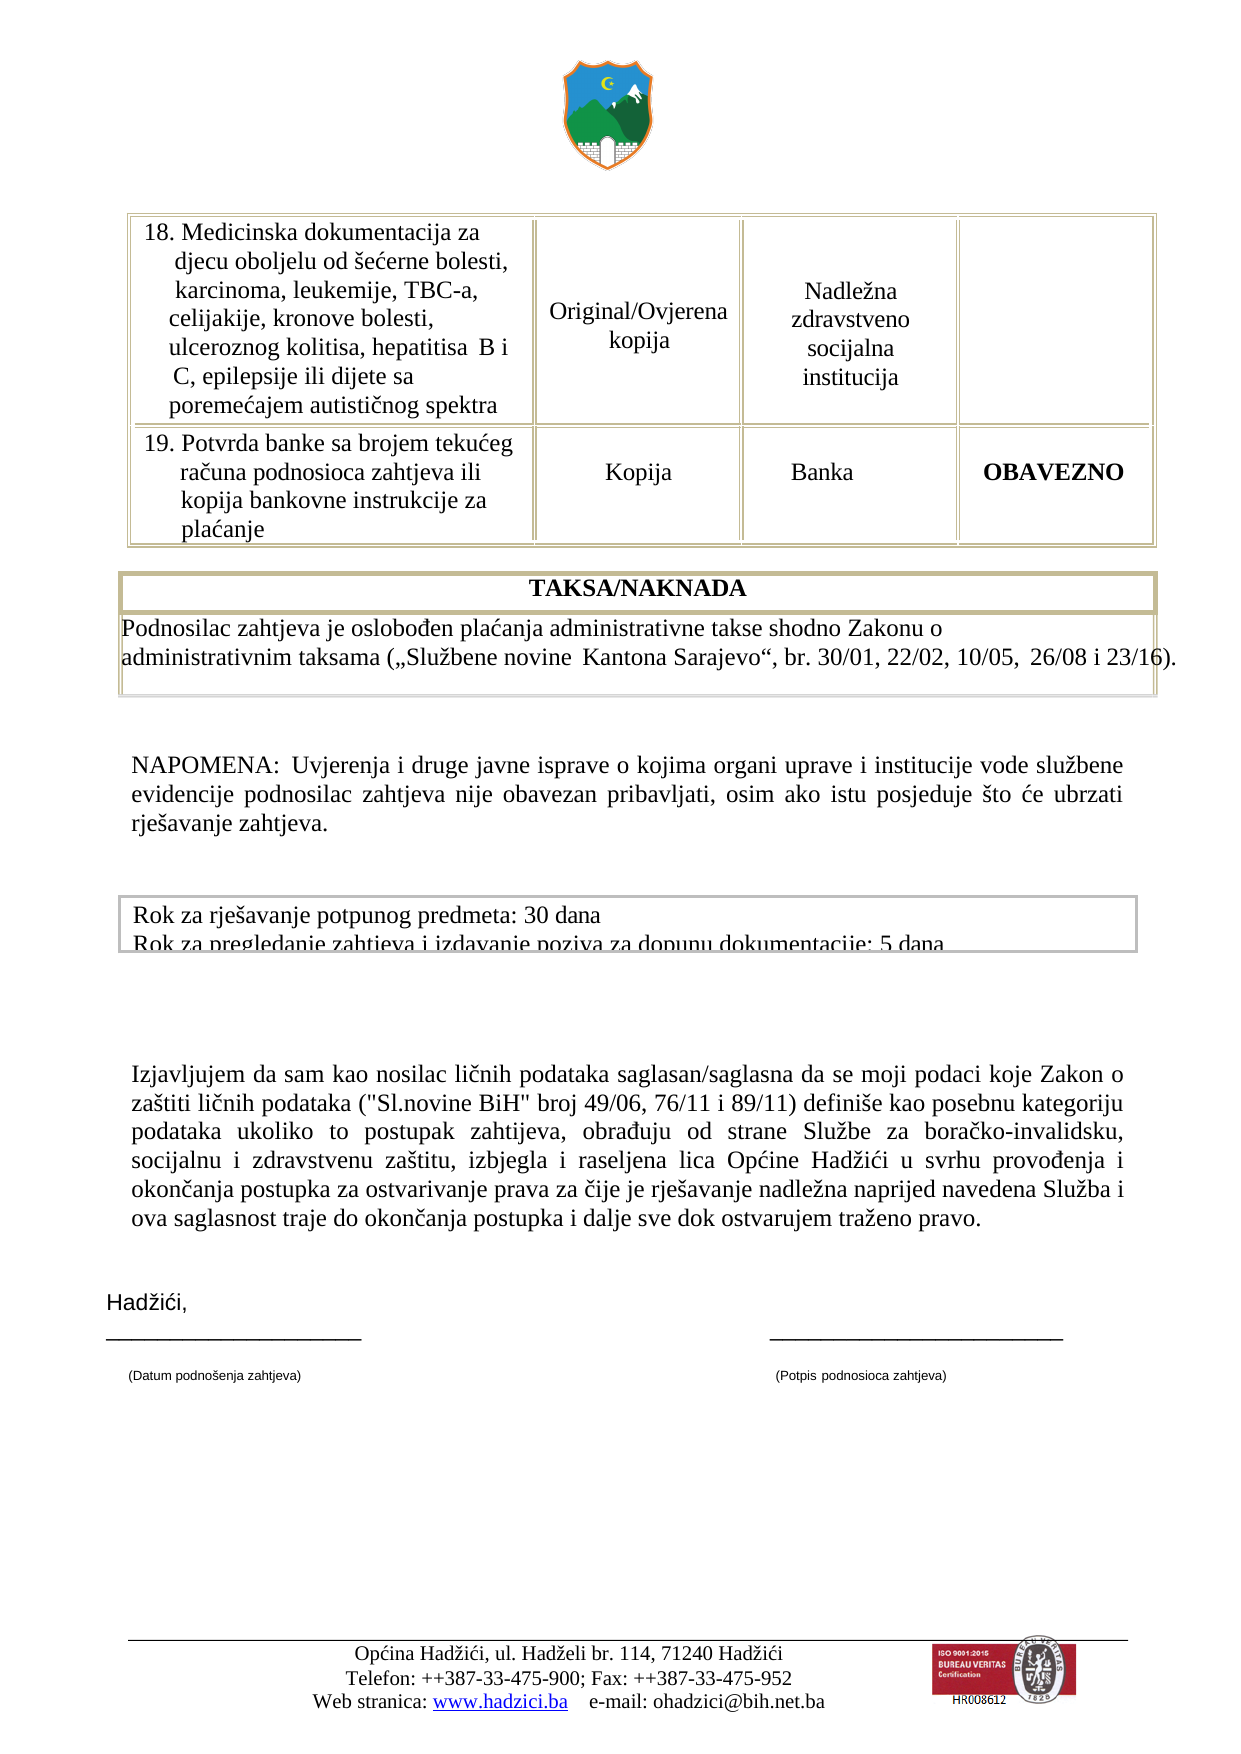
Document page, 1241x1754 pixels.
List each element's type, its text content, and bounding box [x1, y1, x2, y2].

table_cell Kopija [534, 423, 741, 543]
picture [931, 1633, 1077, 1639]
table_cell Original/Ovjerena kopija [534, 214, 741, 423]
table_cell OBAVEZNO [958, 423, 1155, 543]
text Hadžići, [106, 1289, 1148, 1315]
text Izjavljujem da sam kao nosilac ličnih podataka saglasan/saglasna da se moji podaci koje Zakon o zaštiti ličnih podataka ("Sl.novine BiH" broj 49/06, 76/11 i 89/11) definiše kao posebnu kategoriju podataka ukoliko to postupak zahtijeva, obrađuju od strane Službe za boračko-invalidsku, socijalnu i zdravstvenu zaštitu, izbjegla i raseljena lica Općine Hadžići u svrhu provođenja i okončanja postupka za ostvarivanje prava za čije je rješavanje nadležna naprijed navedena Služba i ova saglasnost traje do okončanja postupka i dalje sve dok ostvarujem traženo pravo. [131, 1059, 1125, 1231]
table_cell Nadležna zdravstveno socijalna institucija [741, 214, 958, 423]
picture [562, 60, 654, 171]
table_cell 19. Potvrda banke sa brojem tekućeg računa podnosioca zahtjeva ili kopija bankovne instrukcije za plaćanje [129, 423, 534, 543]
table_cell 18. Medicinska dokumentacija za djecu oboljelu od šećerne bolesti, karcinoma, leukemije, TBC-a, celijakije, kronove bolesti, ulceroznog kolitisa, hepatitisa B i C, epilepsije ili dijete sa poremećajem autističnog spektra [131, 217, 534, 423]
picture [931, 1641, 1077, 1706]
table_cell Banka [741, 423, 958, 543]
text (Datum podnošenja zahtjeva) (Potpis podnosioca zahtjeva) [106, 1368, 1148, 1394]
text NAPOMENA: Uvjerenja i druge javne isprave o kojima organi uprave i institucije vode službene evidencije podnosilac zahtjeva nije obavezan pribavljati, osim ako istu posjeduje što će ubrzati rješavanje zahtjeva. [131, 750, 1124, 836]
text ____________________ _______________________ [106, 1315, 1148, 1342]
table_cell [958, 217, 1152, 423]
